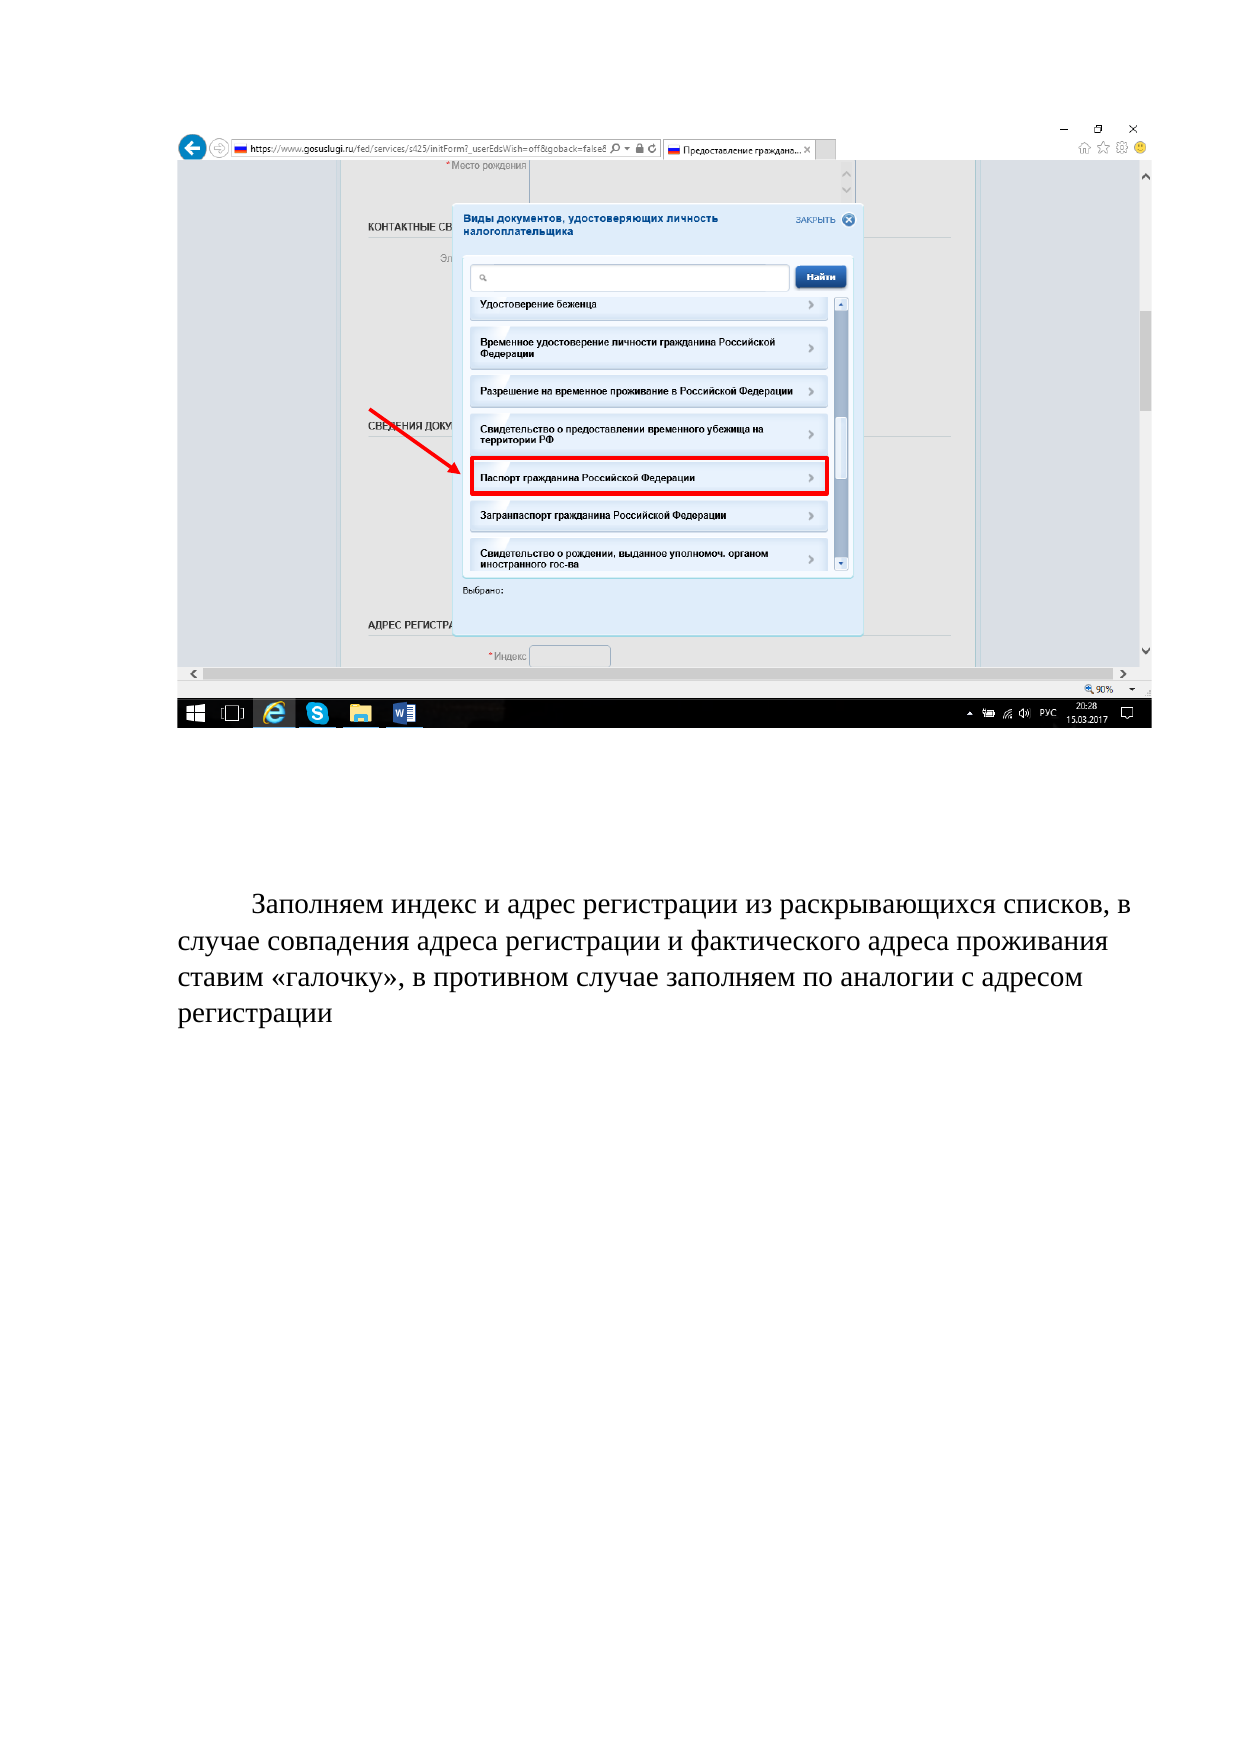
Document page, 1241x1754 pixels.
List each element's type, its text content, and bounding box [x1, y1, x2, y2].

picture [177, 118, 1152, 728]
text Заполняем индекс и адрес регистрации из раскрывающихся списков, в случае совпадения адреса регистрации и фактического адреса проживания ставим «галочку», в противном случае заполняем по аналогии с адресом регистрации [177, 887, 1152, 1029]
